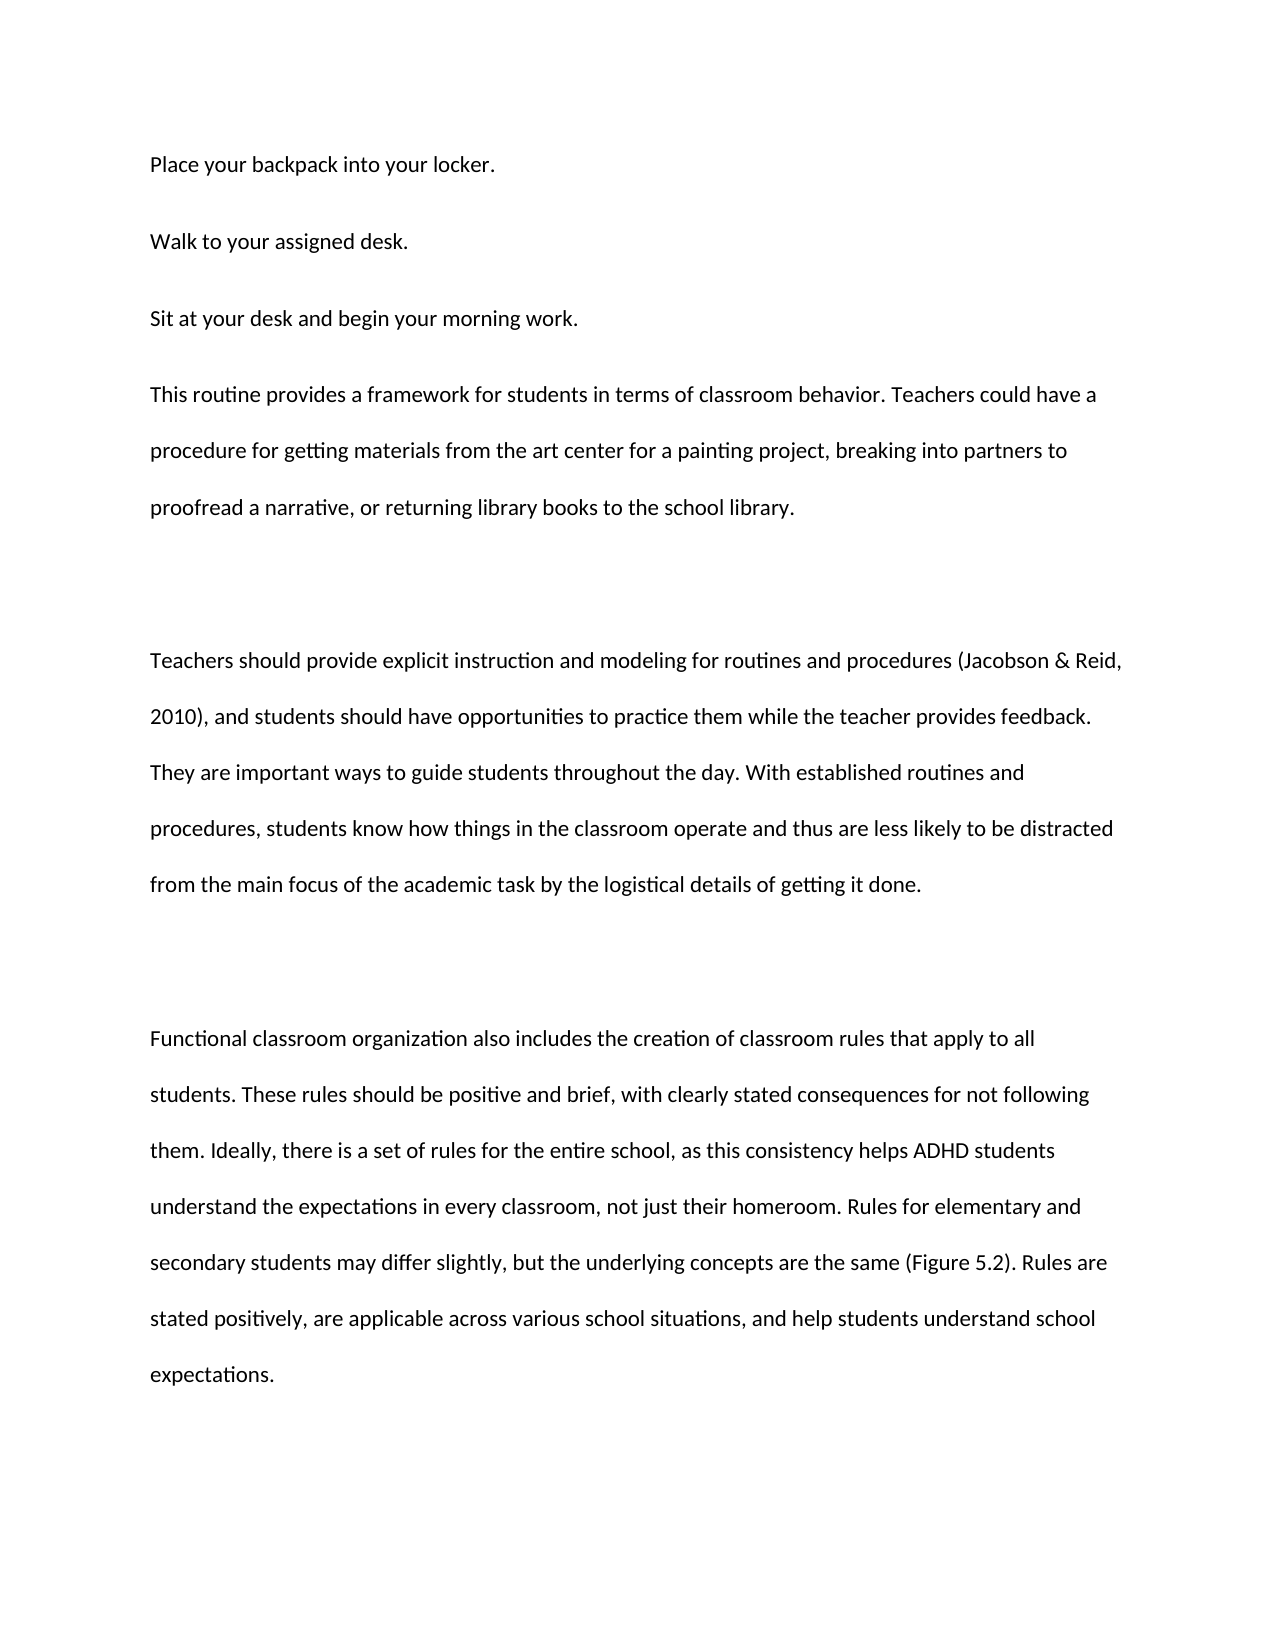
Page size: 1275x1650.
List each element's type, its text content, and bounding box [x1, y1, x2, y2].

text Functional classroom organization also includes the creation of classroom rules that apply to all students. These rules should be positive and brief, with clearly stated consequences for not following them. Ideally, there is a set of rules for the entire school, as this consistency helps ADHD students understand the expectations in every classroom, not just their homeroom. Rules for elementary and secondary students may differ slightly, but the underlying concepts are the same (Figure 5.2). Rules are stated positively, are applicable across various school situations, and help students understand school expectations. [150, 1024, 1125, 1389]
text This routine provides a framework for students in terms of classroom behavior. Teachers could have a procedure for getting materials from the art center for a painting project, breaking into partners to proofread a narrative, or returning library books to the school library. [150, 381, 1125, 521]
text Walk to your assigned desk. [150, 227, 1125, 255]
text Place your backpack into your locker. [150, 150, 1125, 178]
text Sit at your desk and begin your morning work. [150, 304, 1125, 332]
text Teachers should provide explicit instruction and modeling for routines and procedures (Jacobson & Reid, 2010), and students should have opportunities to practice them while the teacher provides feedback. They are important ways to guide students throughout the day. With established routines and procedures, students know how things in the classroom operate and thus are less likely to be distracted from the main focus of the academic task by the logistical details of getting it done. [150, 646, 1125, 899]
